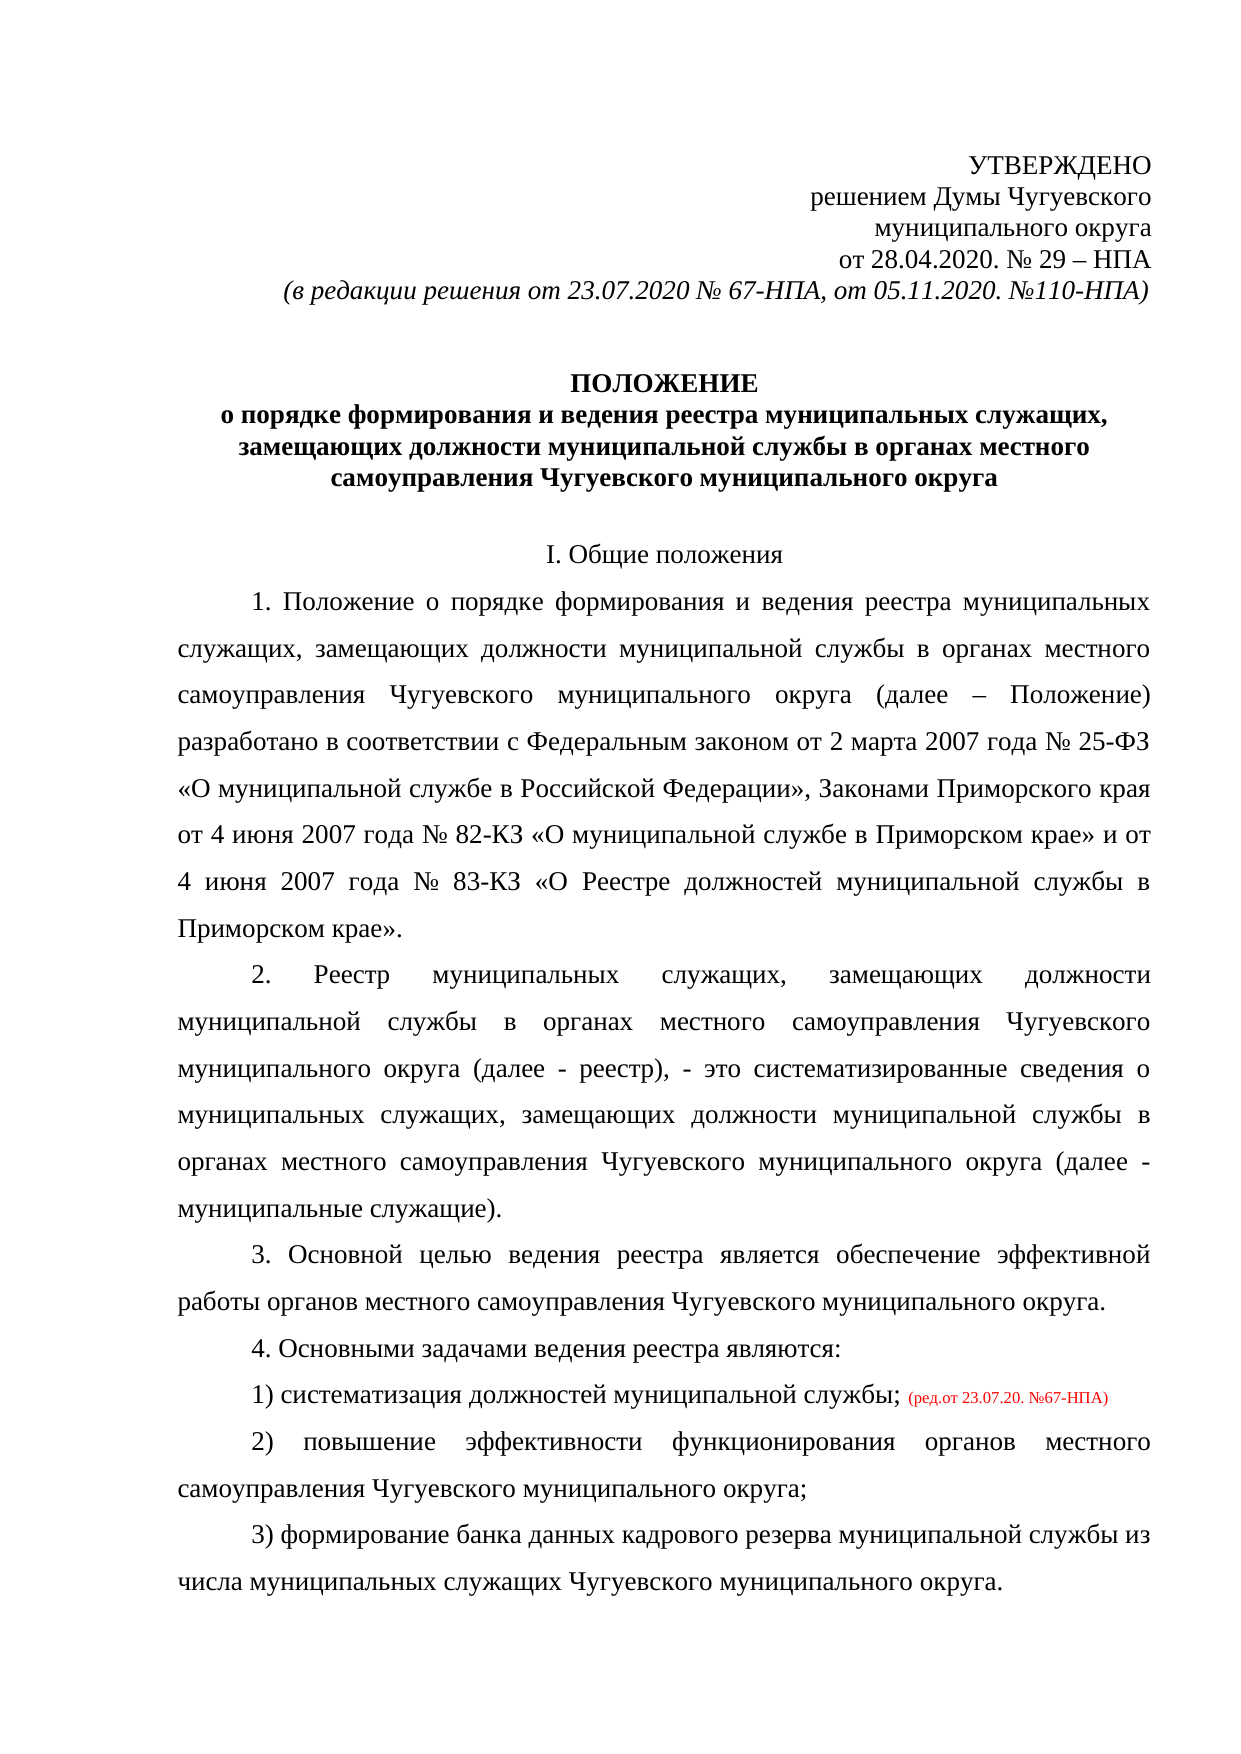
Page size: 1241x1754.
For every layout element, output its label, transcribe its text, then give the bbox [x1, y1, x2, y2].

text от 28.04.2020. № 29 – НПА [177, 243, 1152, 274]
text муниципального округа [177, 212, 1152, 243]
text 1) систематизация должностей муниципальной службы; (ред.от 23.07.20. №67-НПА) [177, 1378, 1152, 1410]
text 2) повышение эффективности функционирования органов местного самоуправления Чугуевского муниципального округа; [177, 1425, 1152, 1503]
text ПОЛОЖЕНИЕ [177, 367, 1152, 398]
text о порядке формирования и ведения реестра муниципальных служащих, замещающих должности муниципальной службы в органах местного [177, 398, 1152, 461]
text решением Думы Чугуевского [177, 180, 1152, 212]
text 1. Положение о порядке формирования и ведения реестра муниципальных служащих, замещающих должности муниципальной службы в органах местного самоуправления Чугуевского муниципального округа (далее – Положение) разработано в соответствии с Федеральным законом от 2 марта 2007 года № 25-ФЗ «О муниципальной службе в Российской Федерации», Законами Приморского края от 4 июня 2007 года № 82-КЗ «О муниципальной службе в Приморском крае» и от 4 июня 2007 года № 83-КЗ «О Реестре должностей муниципальной службы в Приморском крае». [177, 585, 1152, 943]
text самоуправления Чугуевского муниципального округа [177, 461, 1152, 492]
text I. Общие положения [177, 538, 1152, 570]
text (в редакции решения от 23.07.2020 № 67-НПА, от 05.11.2020. №110-НПА) [177, 274, 1152, 305]
text 4. Основными задачами ведения реестра являются: [177, 1332, 1152, 1363]
text 2. Реестр муниципальных служащих, замещающих должности муниципальной службы в органах местного самоуправления Чугуевского муниципального округа (далее - реестр), - это систематизированные сведения о муниципальных служащих, замещающих должности муниципальной службы в органах местного самоуправления Чугуевского муниципального округа (далее - муниципальные служащие). [177, 958, 1152, 1223]
text 3) формирование банка данных кадрового резерва муниципальной службы из числа муниципальных служащих Чугуевского муниципального округа. [177, 1518, 1152, 1596]
text УТВЕРЖДЕНО [177, 149, 1152, 180]
text 3. Основной целью ведения реестра является обеспечение эффективной работы органов местного самоуправления Чугуевского муниципального округа. [177, 1238, 1152, 1316]
